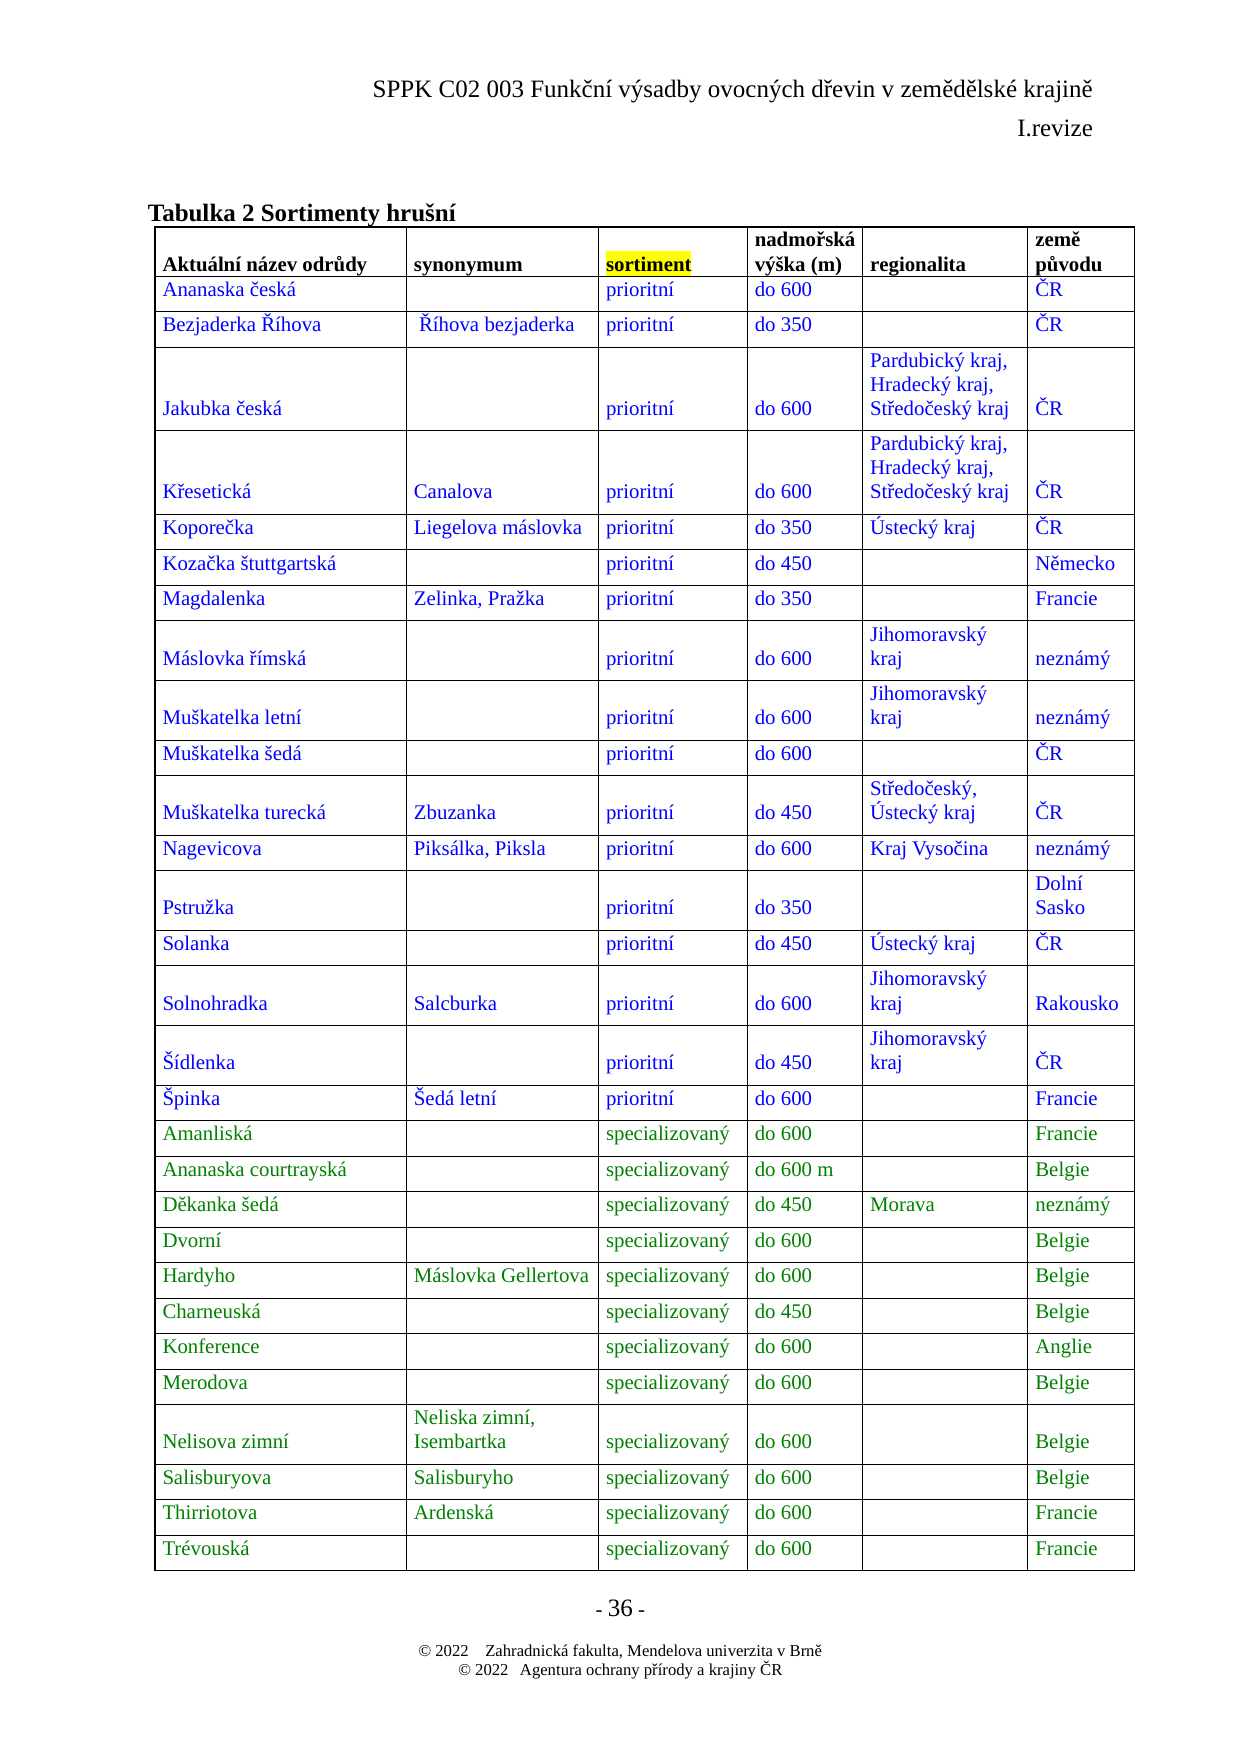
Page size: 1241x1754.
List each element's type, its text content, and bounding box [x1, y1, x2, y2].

table_cell specializovaný [599, 1157, 747, 1191]
table_cell Dvorní [156, 1228, 406, 1262]
table_cell ČR [1028, 348, 1134, 430]
table_cell specializovaný [599, 1500, 747, 1535]
table_cell [407, 1299, 598, 1333]
table_cell specializovaný [599, 1536, 747, 1570]
table_cell prioritní [599, 931, 747, 965]
table_cell prioritní [599, 681, 747, 739]
table_cell Nagevicova [156, 836, 406, 870]
table_cell Kraj Vysočina [863, 836, 1027, 870]
table_cell neznámý [1028, 836, 1134, 870]
table_cell Jakubka česká [156, 348, 406, 430]
table_cell prioritní [599, 515, 747, 549]
table_cell do 600 [748, 1500, 862, 1535]
table_header Aktuální název odrůdy [156, 228, 406, 276]
table_cell Bezjaderka Říhova [156, 312, 406, 347]
table_cell do 350 [748, 871, 862, 930]
table_cell Charneuská [156, 1299, 406, 1333]
table_cell prioritní [599, 776, 747, 835]
table_header země původu [1028, 228, 1134, 276]
table_cell do 450 [748, 1192, 862, 1227]
table_cell Špinka [156, 1086, 406, 1120]
table_cell prioritní [599, 277, 747, 311]
table_cell Ústecký kraj [863, 515, 1027, 549]
table_cell do 600 m [748, 1157, 862, 1191]
table_cell Piksálka, Piksla [407, 836, 598, 870]
table_cell [407, 1228, 598, 1262]
table_cell do 600 [748, 348, 862, 430]
table_cell Hardyho [156, 1263, 406, 1298]
table_cell ČR [1028, 1026, 1134, 1084]
table_cell [407, 1370, 598, 1404]
table_cell prioritní [599, 871, 747, 930]
table_cell do 600 [748, 1405, 862, 1464]
table_header sortiment [599, 228, 747, 276]
table_cell [407, 871, 598, 930]
table_cell [407, 348, 598, 430]
table_cell Jihomoravský kraj [863, 966, 1027, 1025]
table_cell prioritní [599, 1026, 747, 1084]
table_cell prioritní [599, 586, 747, 620]
table_cell Šedá letní [407, 1086, 598, 1120]
table_cell [407, 1536, 598, 1570]
table_header synonymum [407, 228, 598, 276]
table_cell do 600 [748, 836, 862, 870]
table_cell prioritní [599, 621, 747, 680]
table_cell [863, 1299, 1027, 1333]
table_cell [863, 1370, 1027, 1404]
table_cell prioritní [599, 431, 747, 514]
table_cell Koporečka [156, 515, 406, 549]
table_cell Ústecký kraj [863, 931, 1027, 965]
table_cell [863, 1536, 1027, 1570]
table_cell do 600 [748, 277, 862, 311]
table_cell Thirriotova [156, 1500, 406, 1535]
table_cell neznámý [1028, 621, 1134, 680]
table_cell Pardubický kraj, Hradecký kraj, Středočeský kraj [863, 431, 1027, 514]
table_cell Jihomoravský kraj [863, 1026, 1027, 1084]
table_cell Říhova bezjaderka [407, 312, 598, 347]
table_cell Německo [1028, 550, 1134, 585]
table_cell do 450 [748, 1026, 862, 1084]
table_cell [407, 1121, 598, 1156]
table_cell specializovaný [599, 1370, 747, 1404]
table_cell Zbuzanka [407, 776, 598, 835]
table_cell do 600 [748, 621, 862, 680]
table_cell ČR [1028, 776, 1134, 835]
table_cell Belgie [1028, 1263, 1134, 1298]
table_cell [863, 1157, 1027, 1191]
table_cell do 600 [748, 431, 862, 514]
table_cell neznámý [1028, 681, 1134, 739]
table_cell do 600 [748, 681, 862, 739]
table_cell Středočeský, Ústecký kraj [863, 776, 1027, 835]
table_cell specializovaný [599, 1121, 747, 1156]
table_cell do 450 [748, 1299, 862, 1333]
table_cell Merodova [156, 1370, 406, 1404]
table_cell do 600 [748, 1228, 862, 1262]
table_cell [407, 681, 598, 739]
table_cell specializovaný [599, 1263, 747, 1298]
table_cell do 600 [748, 741, 862, 775]
table_cell do 600 [748, 1121, 862, 1156]
table_cell Dolní Sasko [1028, 871, 1134, 930]
table_cell [863, 871, 1027, 930]
table_cell Muškatelka turecká [156, 776, 406, 835]
table_cell specializovaný [599, 1465, 747, 1499]
table_cell do 450 [748, 776, 862, 835]
table_header nadmořská výška (m) [748, 228, 862, 276]
table_cell Děkanka šedá [156, 1192, 406, 1227]
table_cell specializovaný [599, 1228, 747, 1262]
table_cell specializovaný [599, 1299, 747, 1333]
table_cell [863, 312, 1027, 347]
table_cell prioritní [599, 741, 747, 775]
table_cell specializovaný [599, 1405, 747, 1464]
table_cell Nelisova zimní [156, 1405, 406, 1464]
table_cell [863, 550, 1027, 585]
table_cell [863, 586, 1027, 620]
table_cell ČR [1028, 741, 1134, 775]
table_cell do 600 [748, 966, 862, 1025]
table_cell Křesetická [156, 431, 406, 514]
table_cell prioritní [599, 966, 747, 1025]
table_cell Ardenská [407, 1500, 598, 1535]
table_cell [407, 550, 598, 585]
table_cell [407, 1157, 598, 1191]
table_cell Rakousko [1028, 966, 1134, 1025]
table_cell [863, 1405, 1027, 1464]
table_cell do 600 [748, 1536, 862, 1570]
table_cell Francie [1028, 1121, 1134, 1156]
table_cell ČR [1028, 277, 1134, 311]
table_cell do 350 [748, 586, 862, 620]
table_cell do 600 [748, 1263, 862, 1298]
table_cell Belgie [1028, 1405, 1134, 1464]
table_cell do 600 [748, 1086, 862, 1120]
table_cell Ananaska courtrayská [156, 1157, 406, 1191]
table_cell Salisburyova [156, 1465, 406, 1499]
table_cell Muškatelka letní [156, 681, 406, 739]
table_cell specializovaný [599, 1334, 747, 1369]
table_cell Belgie [1028, 1299, 1134, 1333]
table_cell Belgie [1028, 1157, 1134, 1191]
table_cell Kozačka štuttgartská [156, 550, 406, 585]
table_cell Francie [1028, 1086, 1134, 1120]
subtitle Tabulka 2 Sortimenty hrušní [148, 198, 1092, 226]
table_cell Anglie [1028, 1334, 1134, 1369]
table_cell do 350 [748, 312, 862, 347]
table_cell do 600 [748, 1465, 862, 1499]
table_cell prioritní [599, 836, 747, 870]
table_cell prioritní [599, 312, 747, 347]
table_cell Francie [1028, 1536, 1134, 1570]
table_cell Pstružka [156, 871, 406, 930]
table_cell Solanka [156, 931, 406, 965]
table_cell neznámý [1028, 1192, 1134, 1227]
table_cell Belgie [1028, 1228, 1134, 1262]
table_cell Máslovka římská [156, 621, 406, 680]
table_cell Trévouská [156, 1536, 406, 1570]
table_cell Zelinka, Pražka [407, 586, 598, 620]
table_cell Amanliská [156, 1121, 406, 1156]
table_cell Salcburka [407, 966, 598, 1025]
table_cell [407, 1026, 598, 1084]
table_cell ČR [1028, 431, 1134, 514]
table_cell Belgie [1028, 1370, 1134, 1404]
table_cell Salisburyho [407, 1465, 598, 1499]
table_cell Liegelova máslovka [407, 515, 598, 549]
table_cell ČR [1028, 312, 1134, 347]
table_cell Šídlenka [156, 1026, 406, 1084]
table_cell [407, 1192, 598, 1227]
table_cell Máslovka Gellertova [407, 1263, 598, 1298]
table_cell [863, 1334, 1027, 1369]
table_cell Francie [1028, 586, 1134, 620]
table_cell Konference [156, 1334, 406, 1369]
table_cell [407, 621, 598, 680]
table_cell prioritní [599, 348, 747, 430]
table_cell Pardubický kraj, Hradecký kraj, Středočeský kraj [863, 348, 1027, 430]
table_cell Francie [1028, 1500, 1134, 1535]
table_cell Neliska zimní, Isembartka [407, 1405, 598, 1464]
table_cell prioritní [599, 1086, 747, 1120]
table_cell [863, 1263, 1027, 1298]
table_cell do 450 [748, 550, 862, 585]
table_cell do 350 [748, 515, 862, 549]
table_cell [407, 931, 598, 965]
table_cell [863, 1086, 1027, 1120]
table_cell Muškatelka šedá [156, 741, 406, 775]
table_cell prioritní [599, 550, 747, 585]
table_cell ČR [1028, 515, 1134, 549]
table_cell Ananaska česká [156, 277, 406, 311]
table_cell [407, 277, 598, 311]
table_cell [863, 1121, 1027, 1156]
table_cell Solnohradka [156, 966, 406, 1025]
table_cell [863, 741, 1027, 775]
table_cell Belgie [1028, 1465, 1134, 1499]
table_cell specializovaný [599, 1192, 747, 1227]
table_cell Morava [863, 1192, 1027, 1227]
table_cell [863, 1465, 1027, 1499]
table_cell do 600 [748, 1370, 862, 1404]
table_cell [407, 1334, 598, 1369]
table_cell do 450 [748, 931, 862, 965]
table_cell [863, 277, 1027, 311]
table_cell [407, 741, 598, 775]
table_cell [863, 1228, 1027, 1262]
table_cell ČR [1028, 931, 1134, 965]
table_cell [863, 1500, 1027, 1535]
table_cell Jihomoravský kraj [863, 621, 1027, 680]
table_cell Canalova [407, 431, 598, 514]
table_cell Jihomoravský kraj [863, 681, 1027, 739]
table_cell Magdalenka [156, 586, 406, 620]
table_cell do 600 [748, 1334, 862, 1369]
table_header regionalita [863, 228, 1027, 276]
